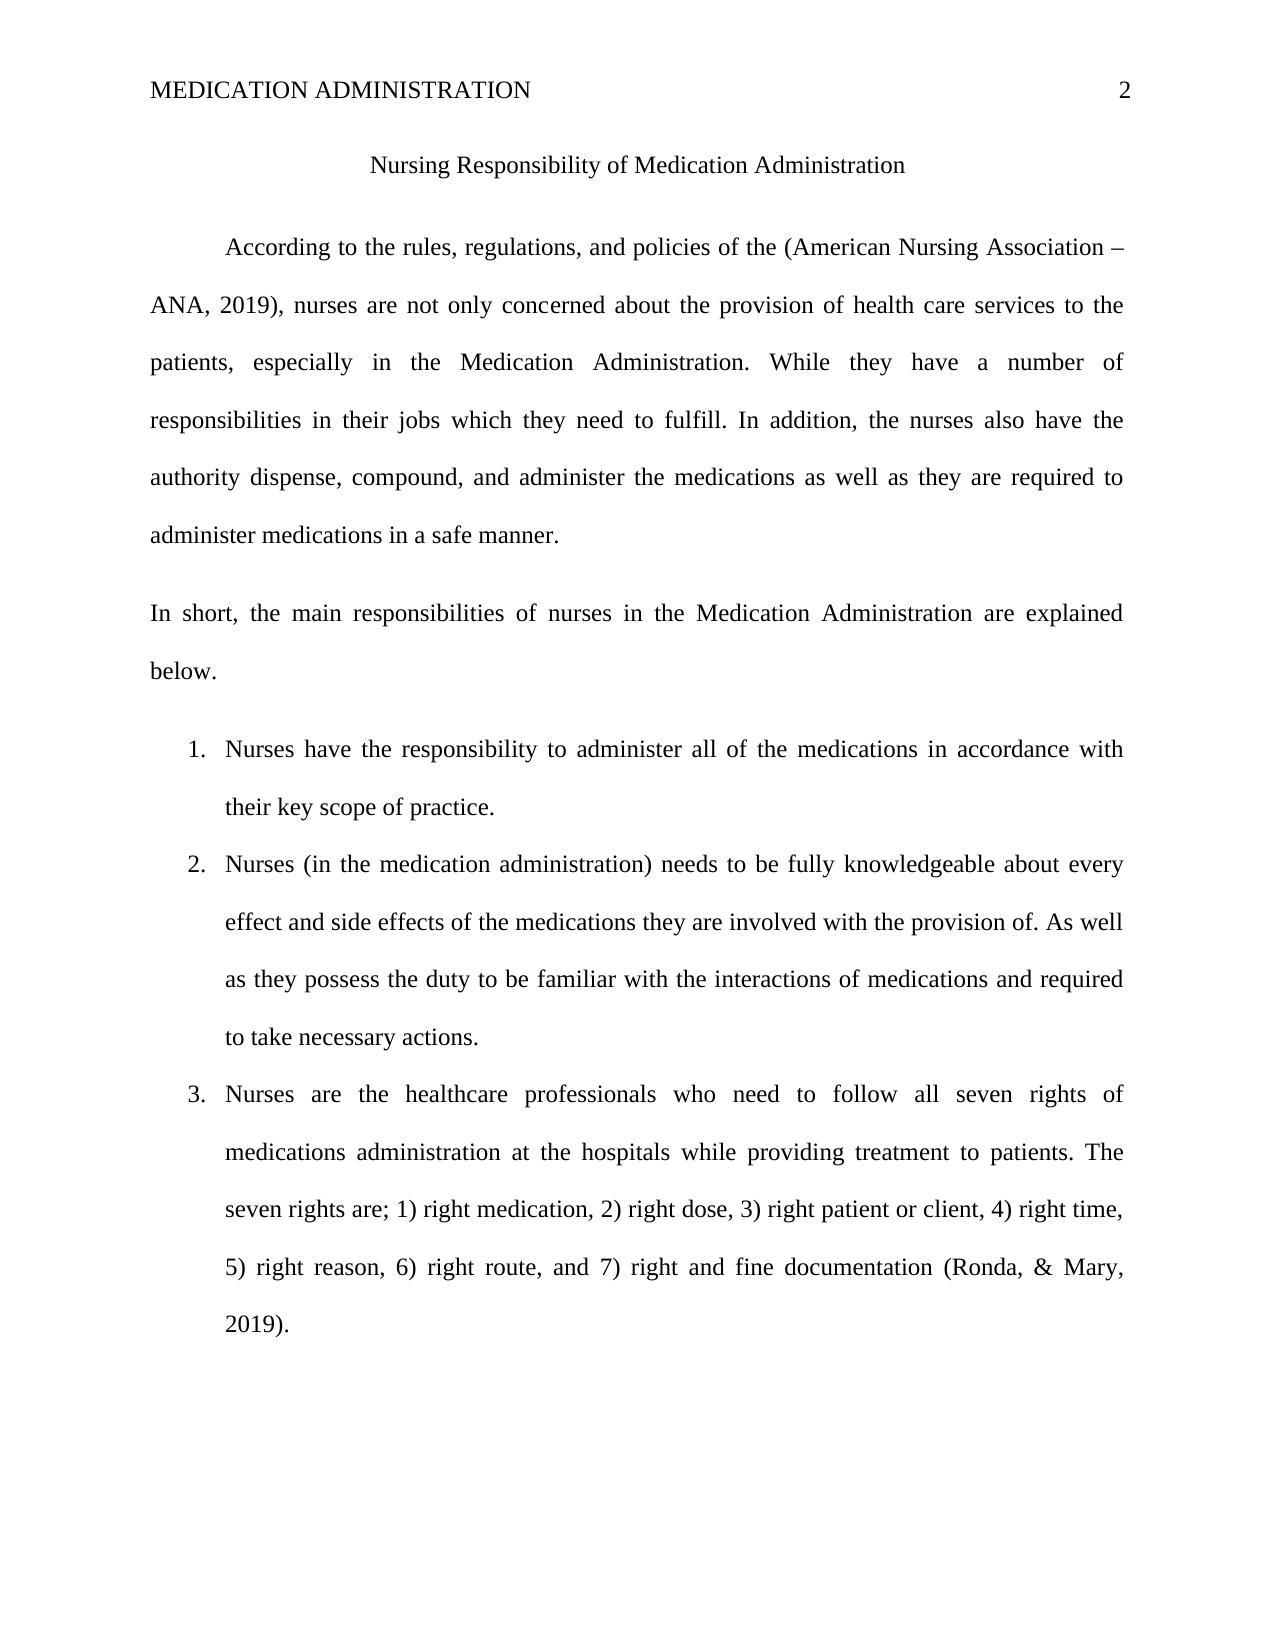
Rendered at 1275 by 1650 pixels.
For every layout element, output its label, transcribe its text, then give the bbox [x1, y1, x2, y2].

list Nurses have the responsibility to administer all of the medications in accordance with their key scope of practice. [187, 734, 1125, 820]
text According to the rules, regulations, and policies of the (American Nursing Association – ANA, 2019), nurses are not only concerned about the provision of health care services to the patients, especially in the Medication Administration. While they have a number of responsibilities in their jobs which they need to fulfill. In addition, the nurses also have the authority dispense, compound, and administer the medications as well as they are required to administer medications in a safe manner. [150, 232, 1125, 549]
list Nurses (in the medication administration) needs to be fully knowledgeable about every effect and side effects of the medications they are involved with the provision of. As well as they possess the duty to be familiar with the interactions of medications and required to take necessary actions. [187, 849, 1125, 1050]
text In short, the main responsibilities of nurses in the Medication Administration are explained below. [150, 598, 1125, 684]
list Nurses are the healthcare professionals who need to follow all seven rights of medications administration at the hospitals while providing treatment to patients. The seven rights are; 1) right medication, 2) right dose, 3) right patient or client, 4) right time, 5) right reason, 6) right route, and 7) right and fine documentation (Ronda, & Mary, 2019). [187, 1079, 1125, 1338]
text Nursing Responsibility of Medication Administration [150, 150, 1125, 179]
